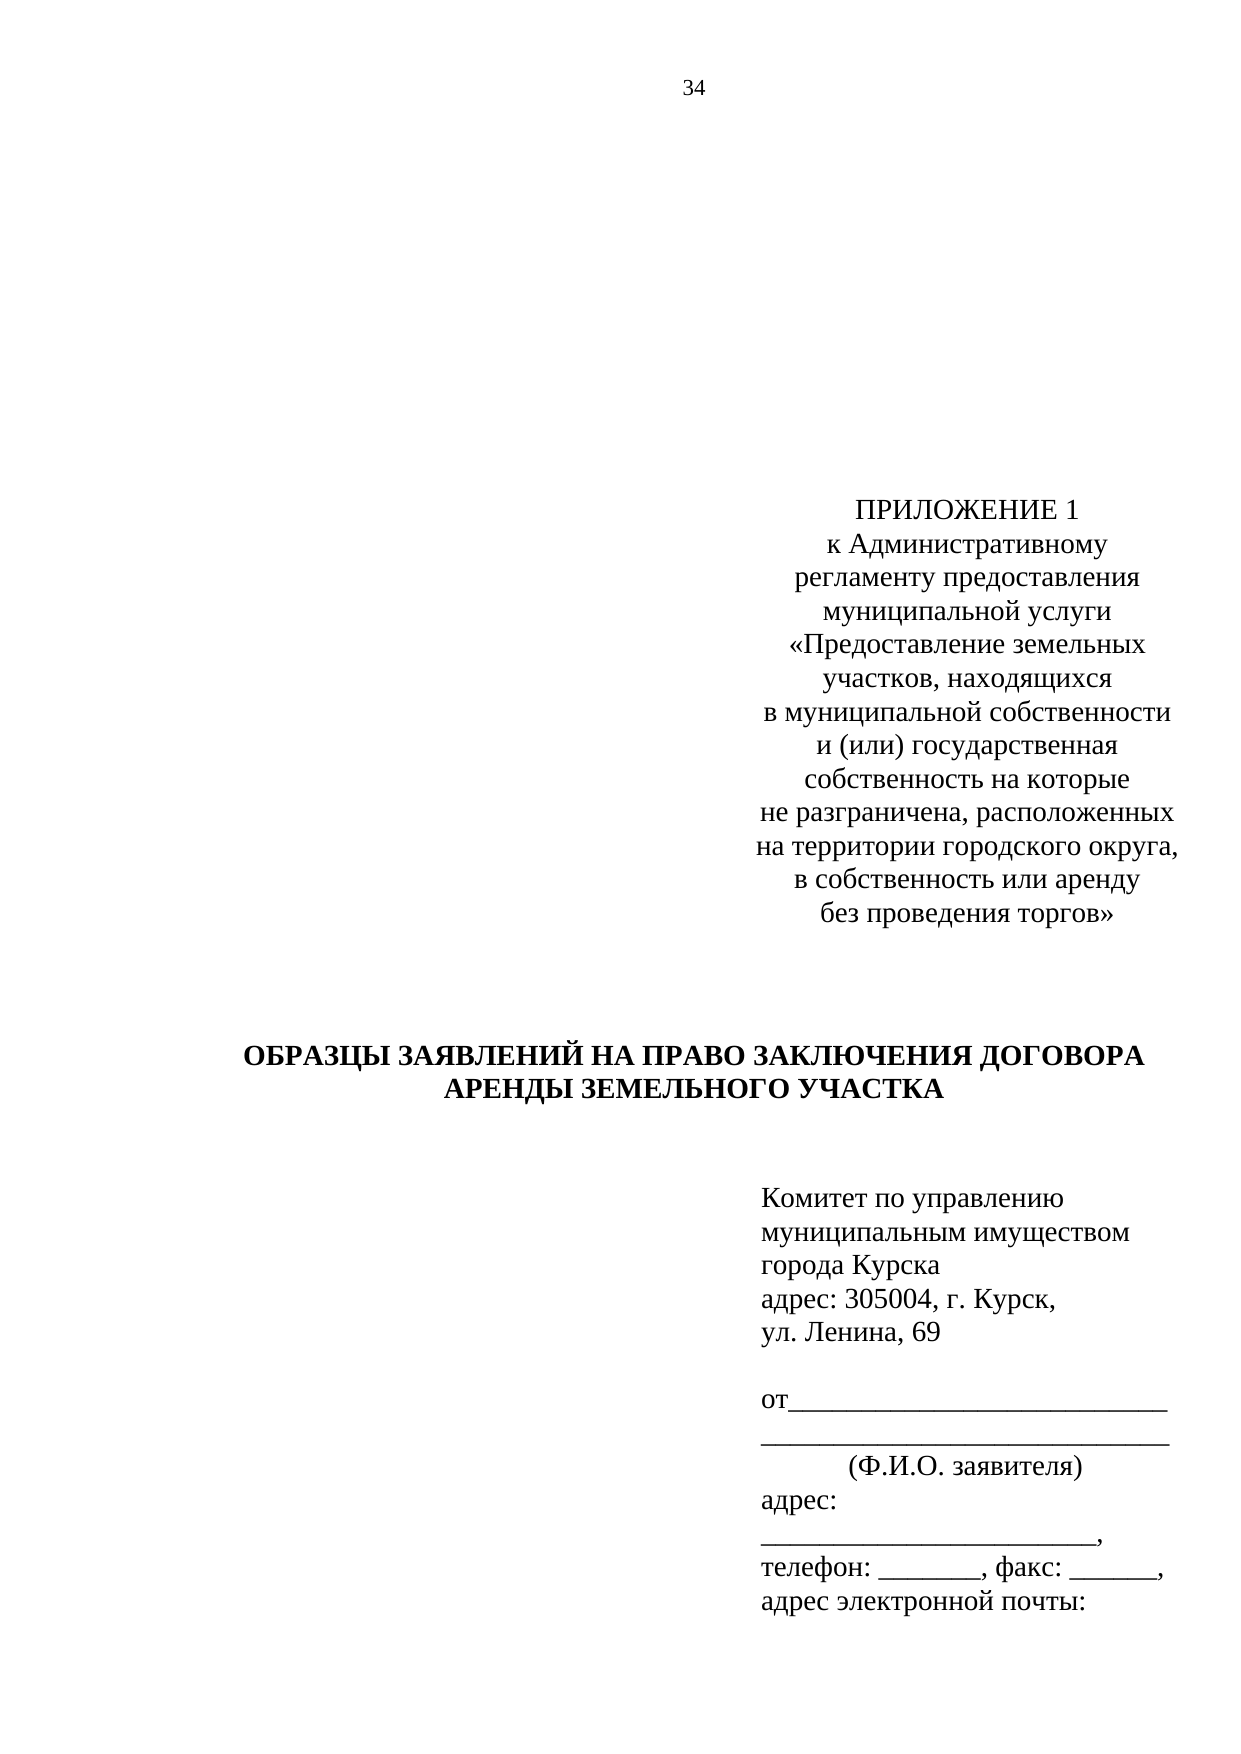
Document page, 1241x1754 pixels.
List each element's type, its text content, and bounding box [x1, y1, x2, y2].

text к Административному регламенту предоставления муниципальной услуги «Предоставление земельных участков, находящихся в муниципальной собственности и (или) государственная собственность на которые не разграничена, расположенных на территории городского округа, в собственность или аренду без проведения торгов» [753, 526, 1181, 928]
text ПРИЛОЖЕНИЕ 1 [753, 492, 1181, 526]
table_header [750, 1180, 1181, 1616]
text ОБРАЗЦЫ ЗАЯВЛЕНИЙ НА ПРАВО ЗАКЛЮЧЕНИЯ ДОГОВОРА АРЕНДЫ ЗЕМЕЛЬНОГО УЧАСТКА [207, 1038, 1181, 1105]
